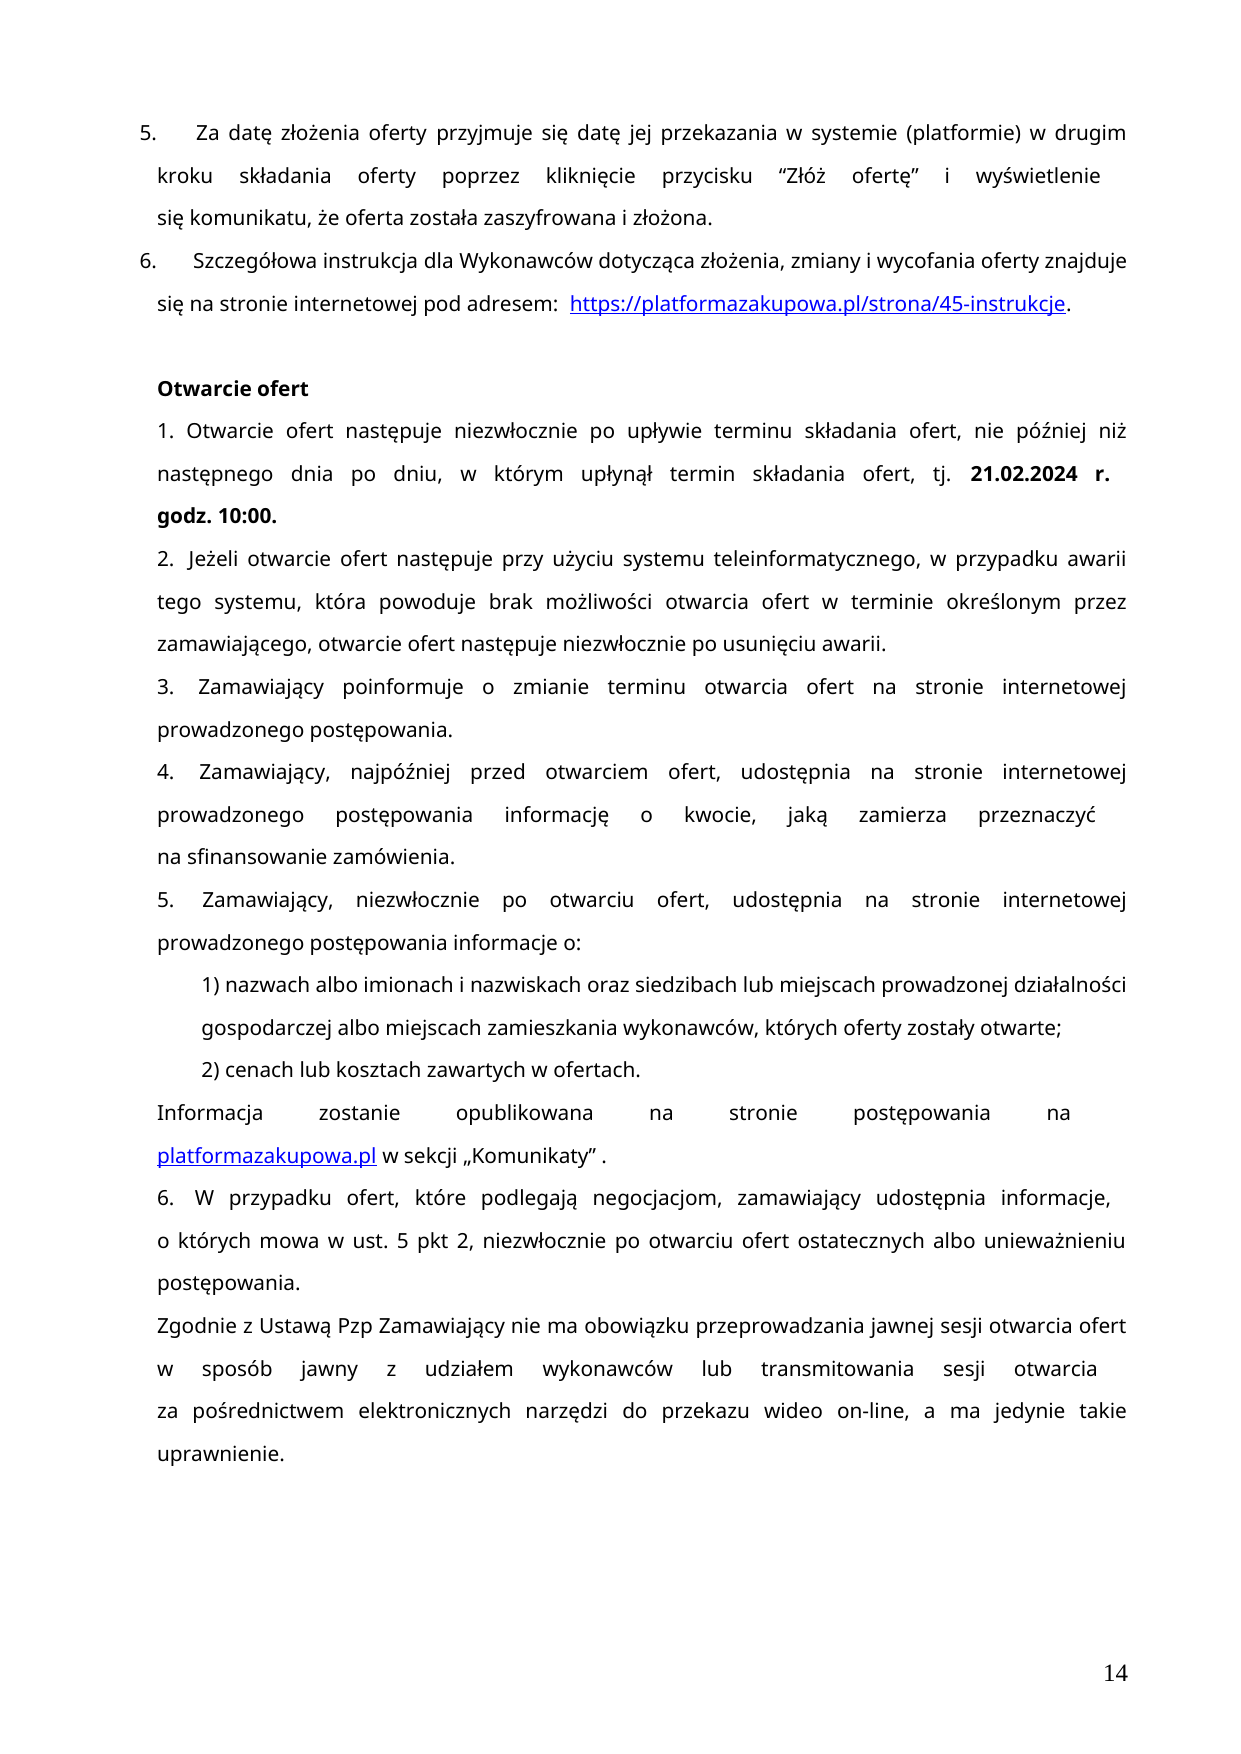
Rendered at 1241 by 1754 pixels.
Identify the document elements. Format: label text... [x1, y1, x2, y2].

text 1. Otwarcie ofert następuje niezwłocznie po upływie terminu składania ofert, nie później niż następnego dnia po dniu, w którym upłynął termin składania ofert, tj. 21.02.2024 r. godz. 10:00. [157, 416, 1128, 530]
text Zgodnie z Ustawą Pzp Zamawiający nie ma obowiązku przeprowadzania jawnej sesji otwarcia ofert w sposób jawny z udziałem wykonawców lub transmitowania sesji otwarcia za pośrednictwem elektronicznych narzędzi do przekazu wideo on-line, a ma jedynie takie uprawnienie. [157, 1311, 1128, 1467]
text 4. Zamawiający, najpóźniej przed otwarciem ofert, udostępnia na stronie internetowej prowadzonego postępowania informację o kwocie, jaką zamierza przeznaczyć na sfinansowanie zamówienia. [157, 757, 1128, 871]
text 2) cenach lub kosztach zawartych w ofertach. [201, 1056, 1128, 1084]
text Informacja zostanie opublikowana na stronie postępowania na platformazakupowa.pl w sekcji „Komunikaty” . [157, 1098, 1128, 1169]
text Otwarcie ofert [157, 374, 1128, 402]
text 2. Jeżeli otwarcie ofert następuje przy użyciu systemu teleinformatycznego, w przypadku awarii tego systemu, która powoduje brak możliwości otwarcia ofert w terminie określonym przez zamawiającego, otwarcie ofert następuje niezwłocznie po usunięciu awarii. [157, 544, 1128, 658]
text 5. Zamawiający, niezwłocznie po otwarciu ofert, udostępnia na stronie internetowej prowadzonego postępowania informacje o: [157, 885, 1128, 956]
text 6. W przypadku ofert, które podlegają negocjacjom, zamawiający udostępnia informacje, o których mowa w ust. 5 pkt 2, niezwłocznie po otwarciu ofert ostatecznych albo unieważnieniu postępowania. [157, 1183, 1128, 1297]
list Szczegółowa instrukcja dla Wykonawców dotycząca złożenia, zmiany i wycofania oferty znajduje się na stronie internetowej pod adresem: https://platformazakupowa.pl/strona/45-instrukcje. [157, 246, 1128, 317]
list Za datę złożenia oferty przyjmuje się datę jej przekazania w systemie (platformie) w drugim kroku składania oferty poprzez kliknięcie przycisku “Złóż ofertę” i wyświetlenie się komunikatu, że oferta została zaszyfrowana i złożona. [157, 118, 1128, 232]
text 1) nazwach albo imionach i nazwiskach oraz siedzibach lub miejscach prowadzonej działalności gospodarczej albo miejscach zamieszkania wykonawców, których oferty zostały otwarte; [201, 970, 1128, 1041]
text 3. Zamawiający poinformuje o zmianie terminu otwarcia ofert na stronie internetowej prowadzonego postępowania. [157, 672, 1128, 743]
